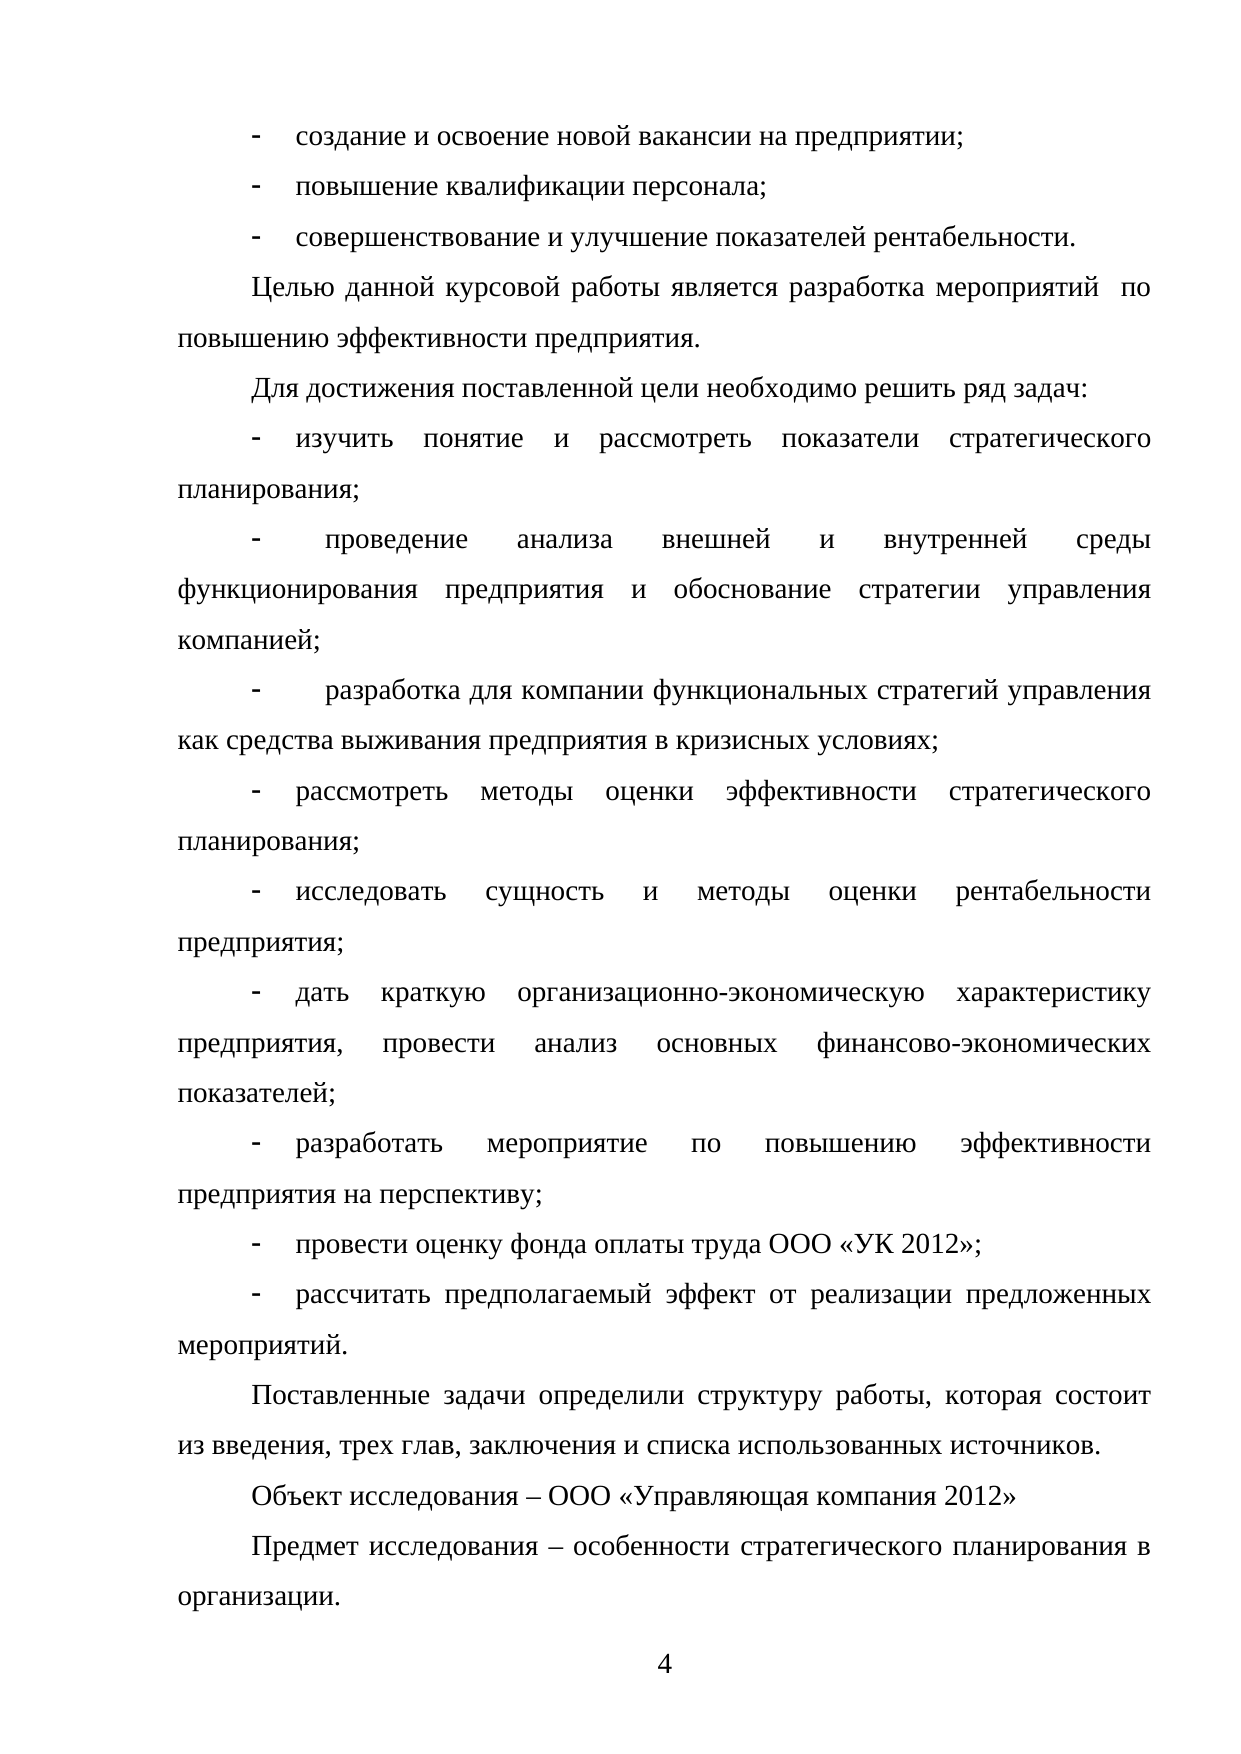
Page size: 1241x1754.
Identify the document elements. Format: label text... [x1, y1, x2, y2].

list дать краткую организационно-экономическую характеристику предприятия, провести анализ основных финансово-экономических показателей; [177, 974, 1152, 1108]
text Целью данной курсовой работы является разработка мероприятий по повышению эффективности предприятия. [177, 269, 1152, 353]
list изучить понятие и рассмотреть показатели стратегического планирования; [177, 420, 1152, 504]
list провести оценку фонда оплаты труда ООО «УК 2012»; [177, 1226, 1152, 1260]
list разработка для компании функциональных стратегий управления как средства выживания предприятия в кризисных условиях; [177, 672, 1152, 756]
list разработать мероприятие по повышению эффективности предприятия на перспективу; [177, 1125, 1152, 1209]
text Поставленные задачи определили структуру работы, которая состоит из введения, трех глав, заключения и списка использованных источников. [177, 1377, 1152, 1461]
list рассмотреть методы оценки эффективности стратегического планирования; [177, 773, 1152, 857]
list рассчитать предполагаемый эффект от реализации предложенных мероприятий. [177, 1276, 1152, 1360]
list проведение анализа внешней и внутренней среды функционирования предприятия и обоснование стратегии управления компанией; [177, 521, 1152, 655]
list совершенствование и улучшение показателей рентабельности. [177, 219, 1152, 253]
text Предмет исследования – особенности стратегического планирования в организации. [177, 1528, 1152, 1612]
text Для достижения поставленной цели необходимо решить ряд задач: [177, 370, 1152, 403]
text Объект исследования – ООО «Управляющая компания 2012» [177, 1478, 1152, 1511]
list повышение квалификации персонала; [177, 168, 1152, 202]
list создание и освоение новой вакансии на предприятии; [177, 118, 1152, 152]
list исследовать сущность и методы оценки рентабельности предприятия; [177, 873, 1152, 957]
